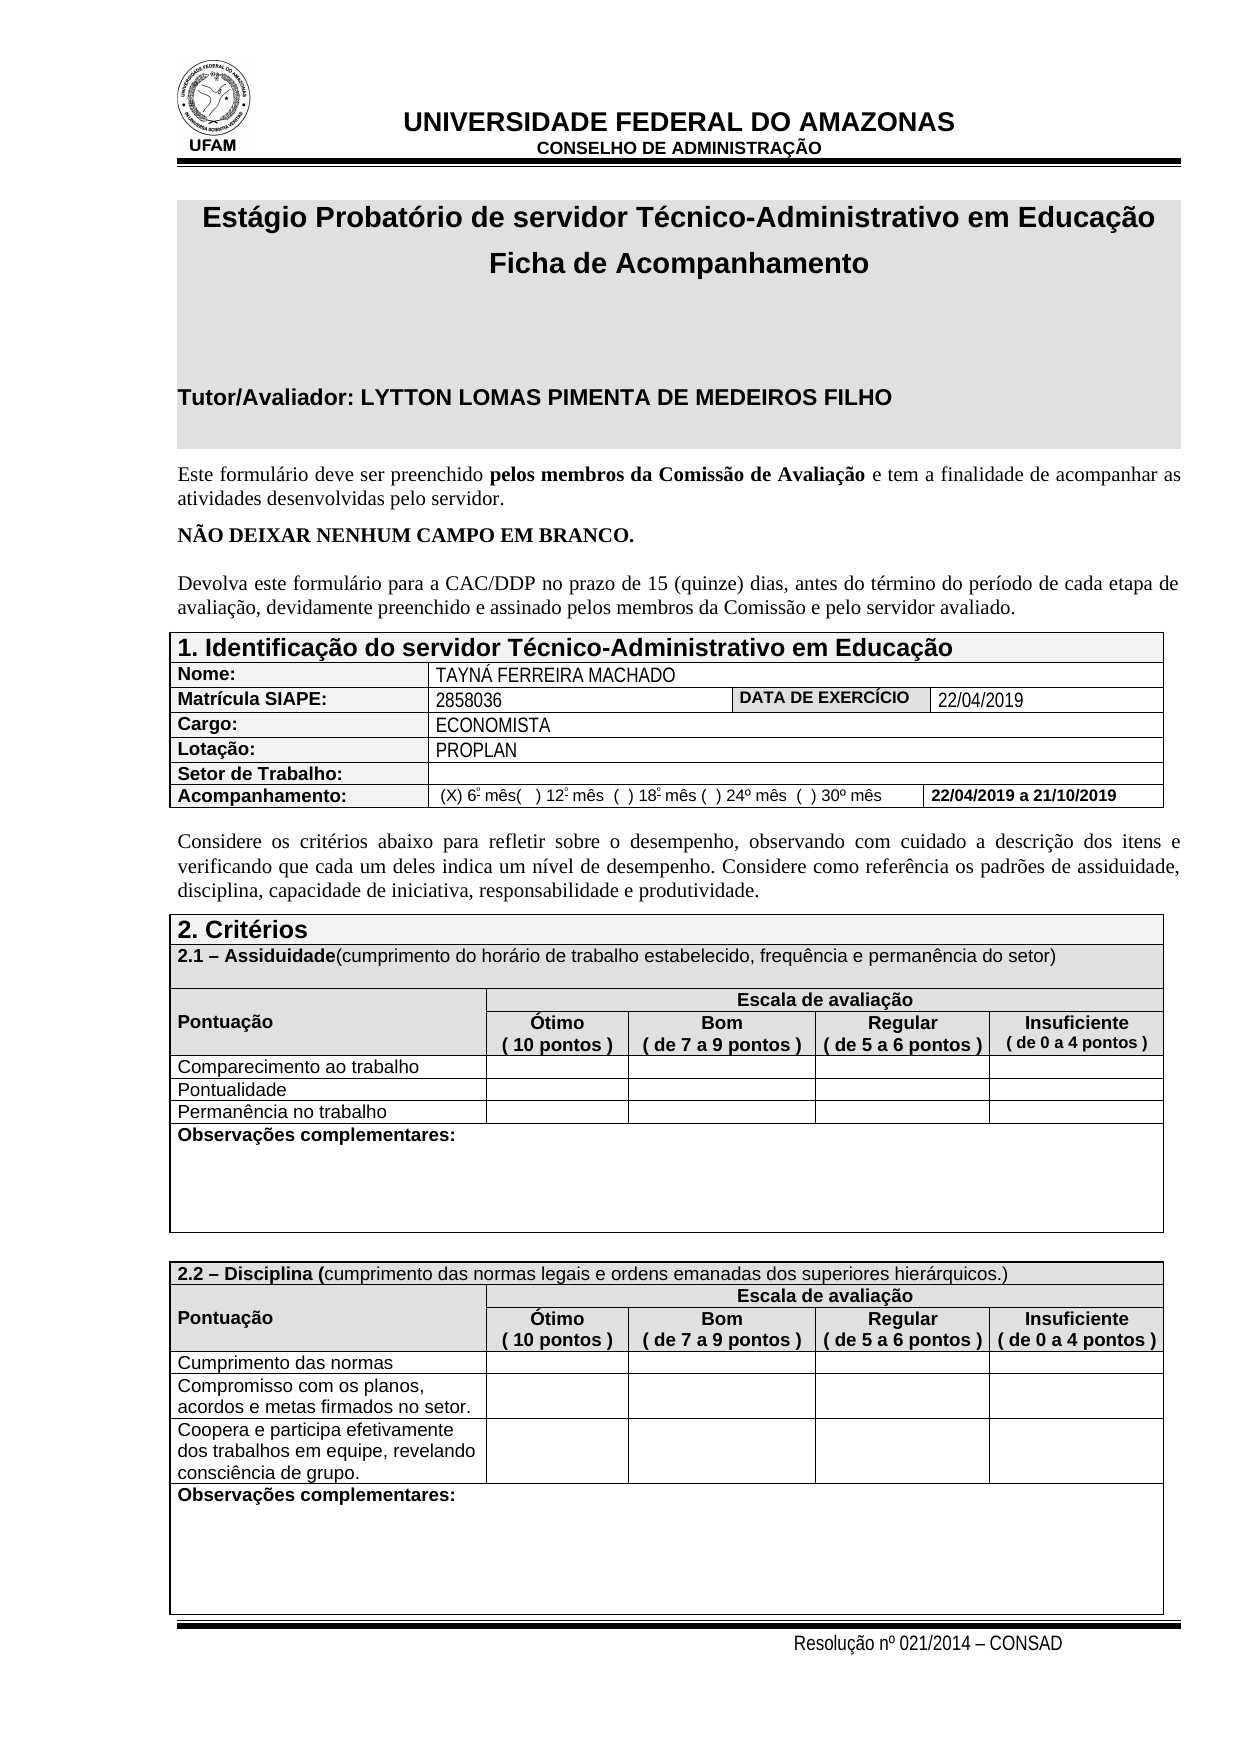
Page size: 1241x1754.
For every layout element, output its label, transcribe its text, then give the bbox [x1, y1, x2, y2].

table_cell Observações complementares: [171, 1484, 1163, 1614]
table_cell Regular ( de 5 a 6 pontos ) [816, 1012, 989, 1055]
table_cell [429, 763, 1163, 784]
table_cell [990, 1056, 1163, 1077]
table_cell [816, 1374, 989, 1417]
table_cell [990, 1374, 1163, 1417]
table_cell [816, 1419, 989, 1483]
text Este formulário deve ser preenchido pelos membros da Comissão de Avaliação e tem a finalidade de acompanhar as atividades desenvolvidas pelo servidor. [177, 462, 1181, 510]
table_cell (X) 6º mês( ) 12º mês ( ) 18º mês ( ) 24º mês ( ) 30º mês [429, 785, 923, 807]
table_header 1. Identificação do servidor Técnico-Administrativo em Educação [171, 633, 1163, 662]
text Ficha de Acompanhamento [177, 246, 1181, 280]
table_cell Comparecimento ao trabalho [171, 1056, 486, 1077]
table_cell 22/04/2019 [931, 688, 1163, 712]
table_cell Permanência no trabalho [171, 1101, 486, 1123]
table_cell Ótimo ( 10 pontos ) [487, 1308, 628, 1351]
table_cell [990, 1079, 1163, 1100]
text Devolva este formulário para a CAC/DDP no prazo de 15 (quinze) dias, antes do término do período de cada etapa de avaliação, devidamente preenchido e assinado pelos membros da Comissão e pelo servidor avaliado. [177, 571, 1181, 619]
table_cell [629, 1419, 815, 1483]
table_cell [816, 1101, 989, 1123]
table_cell 2.1 – Assiduidade(cumprimento do horário de trabalho estabelecido, frequência e permanência do setor) [171, 945, 1163, 988]
table_cell Bom ( de 7 a 9 pontos ) [629, 1308, 815, 1351]
table_cell [487, 1101, 628, 1123]
table_cell Nome: [171, 663, 428, 687]
table_cell [629, 1056, 815, 1077]
table_header 2. Critérios [171, 915, 1163, 944]
text Tutor/Avaliador: LYTTON LOMAS PIMENTA DE MEDEIROS FILHO [177, 384, 1181, 411]
table_cell Lotação: [171, 738, 428, 762]
text Considere os critérios abaixo para refletir sobre o desempenho, observando com cuidado a descrição dos itens e verificando que cada um deles indica um nível de desempenho. Considere como referência os padrões de assiduidade, disciplina, capacidade de iniciativa, responsabilidade e produtividade. [177, 829, 1181, 902]
table_cell ECONOMISTA [429, 713, 1163, 737]
table_cell [629, 1352, 815, 1373]
text NÃO DEIXAR NENHUM CAMPO EM BRANCO. [177, 523, 1181, 547]
table_cell [629, 1079, 815, 1100]
table_cell Escala de avaliação [487, 1285, 1163, 1307]
table_cell [487, 1056, 628, 1077]
table_cell [629, 1374, 815, 1417]
table_cell Cumprimento das normas [171, 1352, 486, 1373]
table_cell DATA DE EXERCÍCIO [733, 688, 930, 712]
table_cell 22/04/2019 a 21/10/2019 [924, 785, 1163, 807]
table_cell PROPLAN [429, 738, 1163, 762]
table_cell [816, 1056, 989, 1077]
table_cell Coopera e participa efetivamente dos trabalhos em equipe, revelando consciência de grupo. [171, 1419, 486, 1483]
table_cell Ótimo ( 10 pontos ) [487, 1012, 628, 1055]
table_cell [487, 1374, 628, 1417]
table_cell Insuficiente ( de 0 a 4 pontos ) [990, 1308, 1163, 1351]
table_cell Pontualidade [171, 1079, 486, 1100]
table_cell [629, 1101, 815, 1123]
table_cell Observações complementares: [171, 1124, 1163, 1232]
table_cell [990, 1101, 1163, 1123]
table_cell [990, 1419, 1163, 1483]
table_cell Insuficiente ( de 0 a 4 pontos ) [990, 1012, 1163, 1055]
table_cell Compromisso com os planos, acordos e metas firmados no setor. [171, 1374, 486, 1417]
table_cell TAYNÁ FERREIRA MACHADO [429, 663, 1163, 687]
table_cell [816, 1352, 989, 1373]
table_cell Acompanhamento: [171, 785, 428, 807]
table_cell Escala de avaliação [487, 989, 1163, 1011]
table_cell Regular ( de 5 a 6 pontos ) [816, 1308, 989, 1351]
table_cell [990, 1352, 1163, 1373]
picture [177, 60, 252, 151]
table_cell [816, 1079, 989, 1100]
table_cell Bom ( de 7 a 9 pontos ) [629, 1012, 815, 1055]
table_cell 2858036 [429, 688, 732, 712]
table_cell Cargo: [171, 713, 428, 737]
table_cell [487, 1079, 628, 1100]
table_cell Matrícula SIAPE: [171, 688, 428, 712]
table_cell Setor de Trabalho: [171, 763, 428, 784]
table_cell Pontuação [171, 989, 486, 1055]
table_cell [487, 1419, 628, 1483]
text Estágio Probatório de servidor Técnico-Administrativo em Educação [177, 200, 1181, 234]
table_header 2.2 – Disciplina (cumprimento das normas legais e ordens emanadas dos superiores hierárquicos.) [171, 1263, 1163, 1284]
table_cell [487, 1352, 628, 1373]
table_cell Pontuação [171, 1285, 486, 1351]
